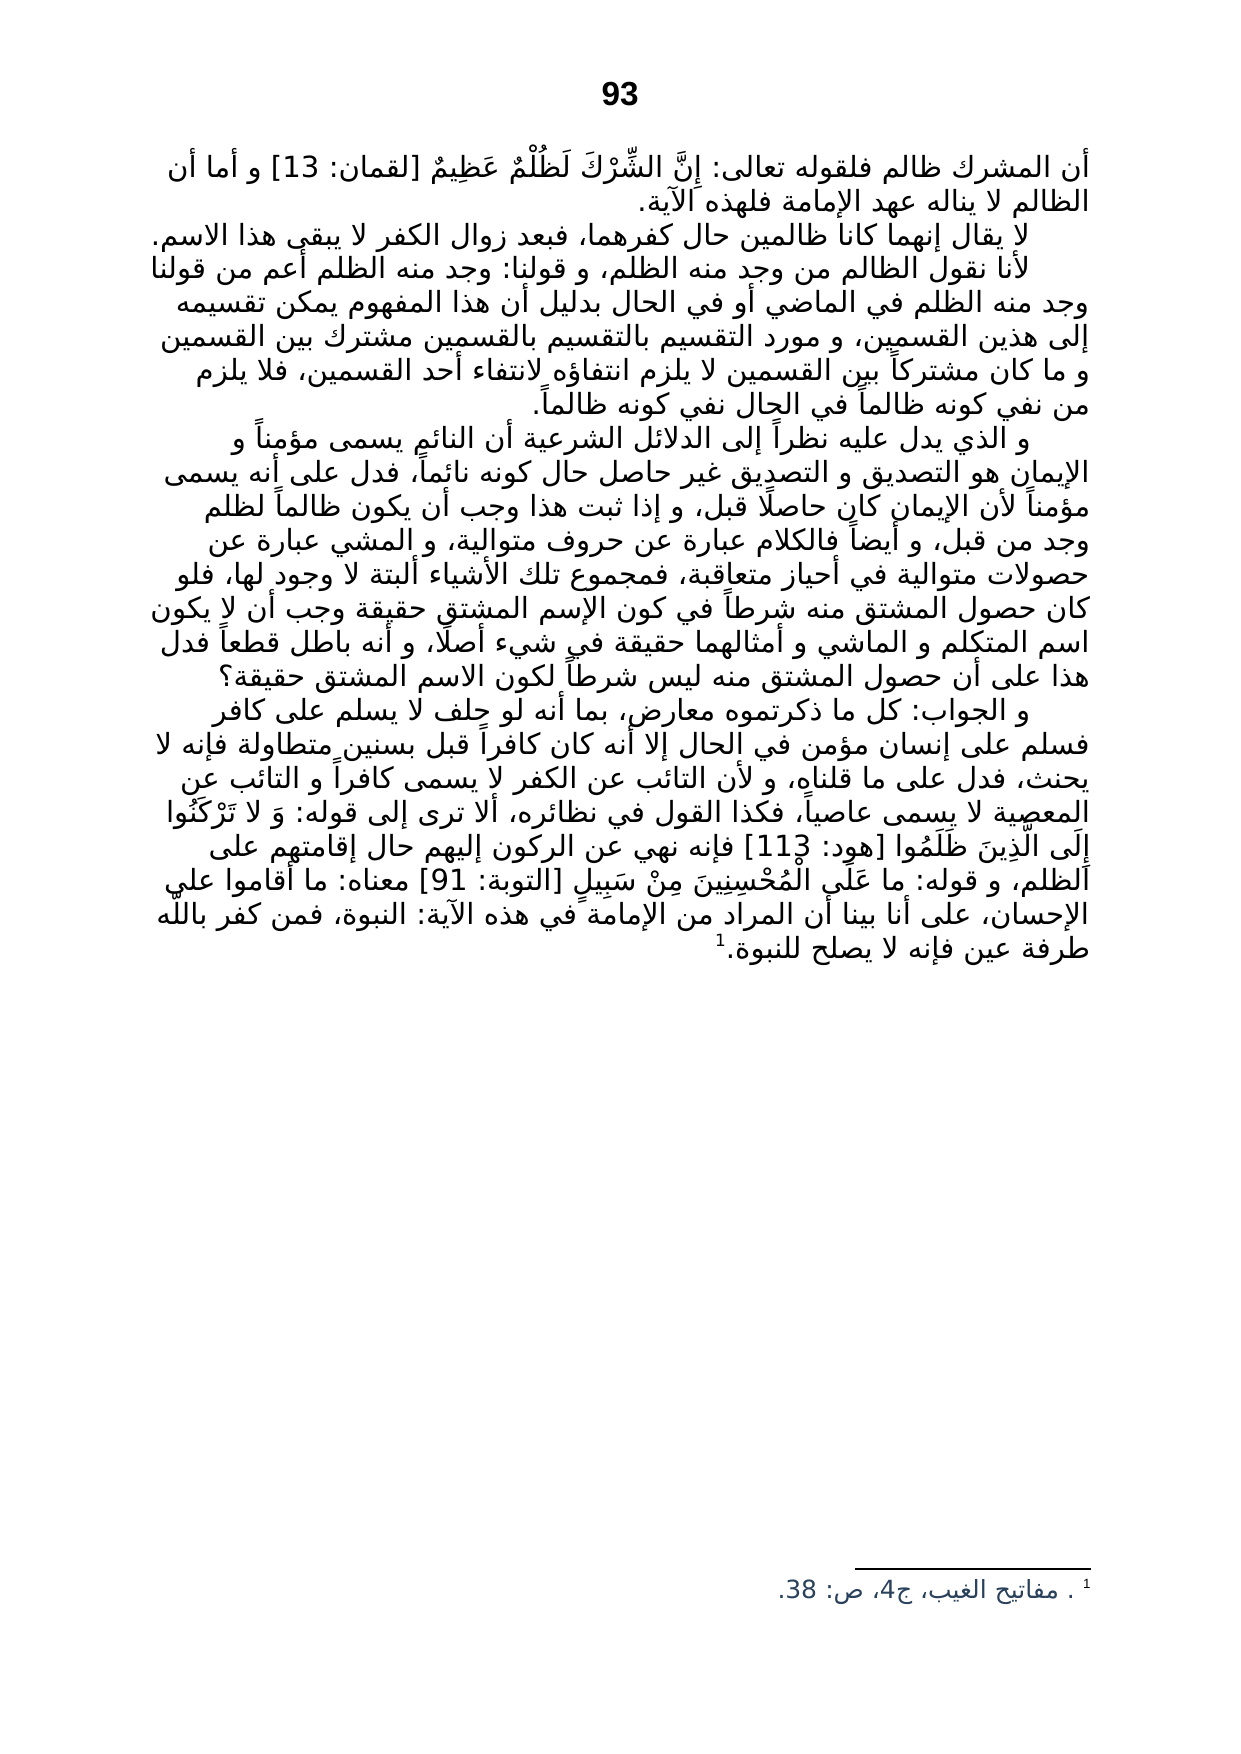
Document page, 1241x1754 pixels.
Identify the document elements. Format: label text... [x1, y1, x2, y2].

text و الجواب: كل ما ذكرتموه معارض، بما أنه لو حلف لا يسلم على كافر فسلم على إنسان مؤمن في الحال إلا أنه كان كافراً قبل بسنين متطاولة فإنه لا يحنث، فدل على ما قلناه، و لأن التائب عن الكفر لا يسمى كافراً و التائب عن المعصية لا يسمى عاصياً، فكذا القول في نظائره، ألا ترى إلى قوله: وَ لا تَرْكَنُوا إِلَى الَّذِينَ ظَلَمُوا [هود: 113] فإنه نهي عن الركون إليهم حال إقامتهم على الظلم، و قوله: ما عَلَى الْمُحْسِنِينَ مِنْ سَبِيلٍ‏ [التوبة: 91] معناه: ما أقاموا على الإحسان، على أنا بينا أن المراد من الإمامة في هذه الآية: النبوة، فمن كفر باللّه طرفة عين فإنه لا يصلح للنبوة. [150, 693, 1090, 965]
text لأنا نقول الظالم من وجد منه الظلم، و قولنا: وجد منه الظلم أعم من قولنا وجد منه الظلم في الماضي أو في الحال بدليل أن هذا المفهوم يمكن تقسيمه إلى هذين القسمين، و مورد التقسيم بالتقسيم بالقسمين مشترك بين القسمين و ما كان مشتركاً بين القسمين لا يلزم انتفاؤه لانتفاء أحد القسمين، فلا يلزم من نفي كونه ظالماً في الحال نفي كونه ظالماً. [150, 252, 1090, 422]
text لا يقال إنهما كانا ظالمين حال كفرهما، فبعد زوال الكفر لا يبقى هذا الاسم. [150, 218, 1090, 252]
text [150, 150, 1090, 218]
text و الذي يدل عليه نظراً إلى الدلائل الشرعية أن النائم يسمى مؤمناً و الإيمان هو التصديق و التصديق غير حاصل حال كونه نائماً، فدل على أنه يسمى مؤمناً لأن الإيمان كان حاصلًا قبل، و إذا ثبت هذا وجب أن يكون ظالماً لظلم وجد من قبل، و أيضاً فالكلام عبارة عن حروف متوالية، و المشي عبارة عن حصولات متوالية في أحياز متعاقبة، فمجموع تلك الأشياء ألبتة لا وجود لها، فلو كان حصول المشتق منه شرطاً في كون الإسم المشتق حقيقة وجب أن لا يكون اسم المتكلم و الماشي و أمثالهما حقيقة في شي‏ء أصلًا، و أنه باطل قطعاً فدل هذا على أن حصول المشتق منه ليس شرطاً لكون الاسم المشتق حقيقة؟ [150, 422, 1090, 693]
